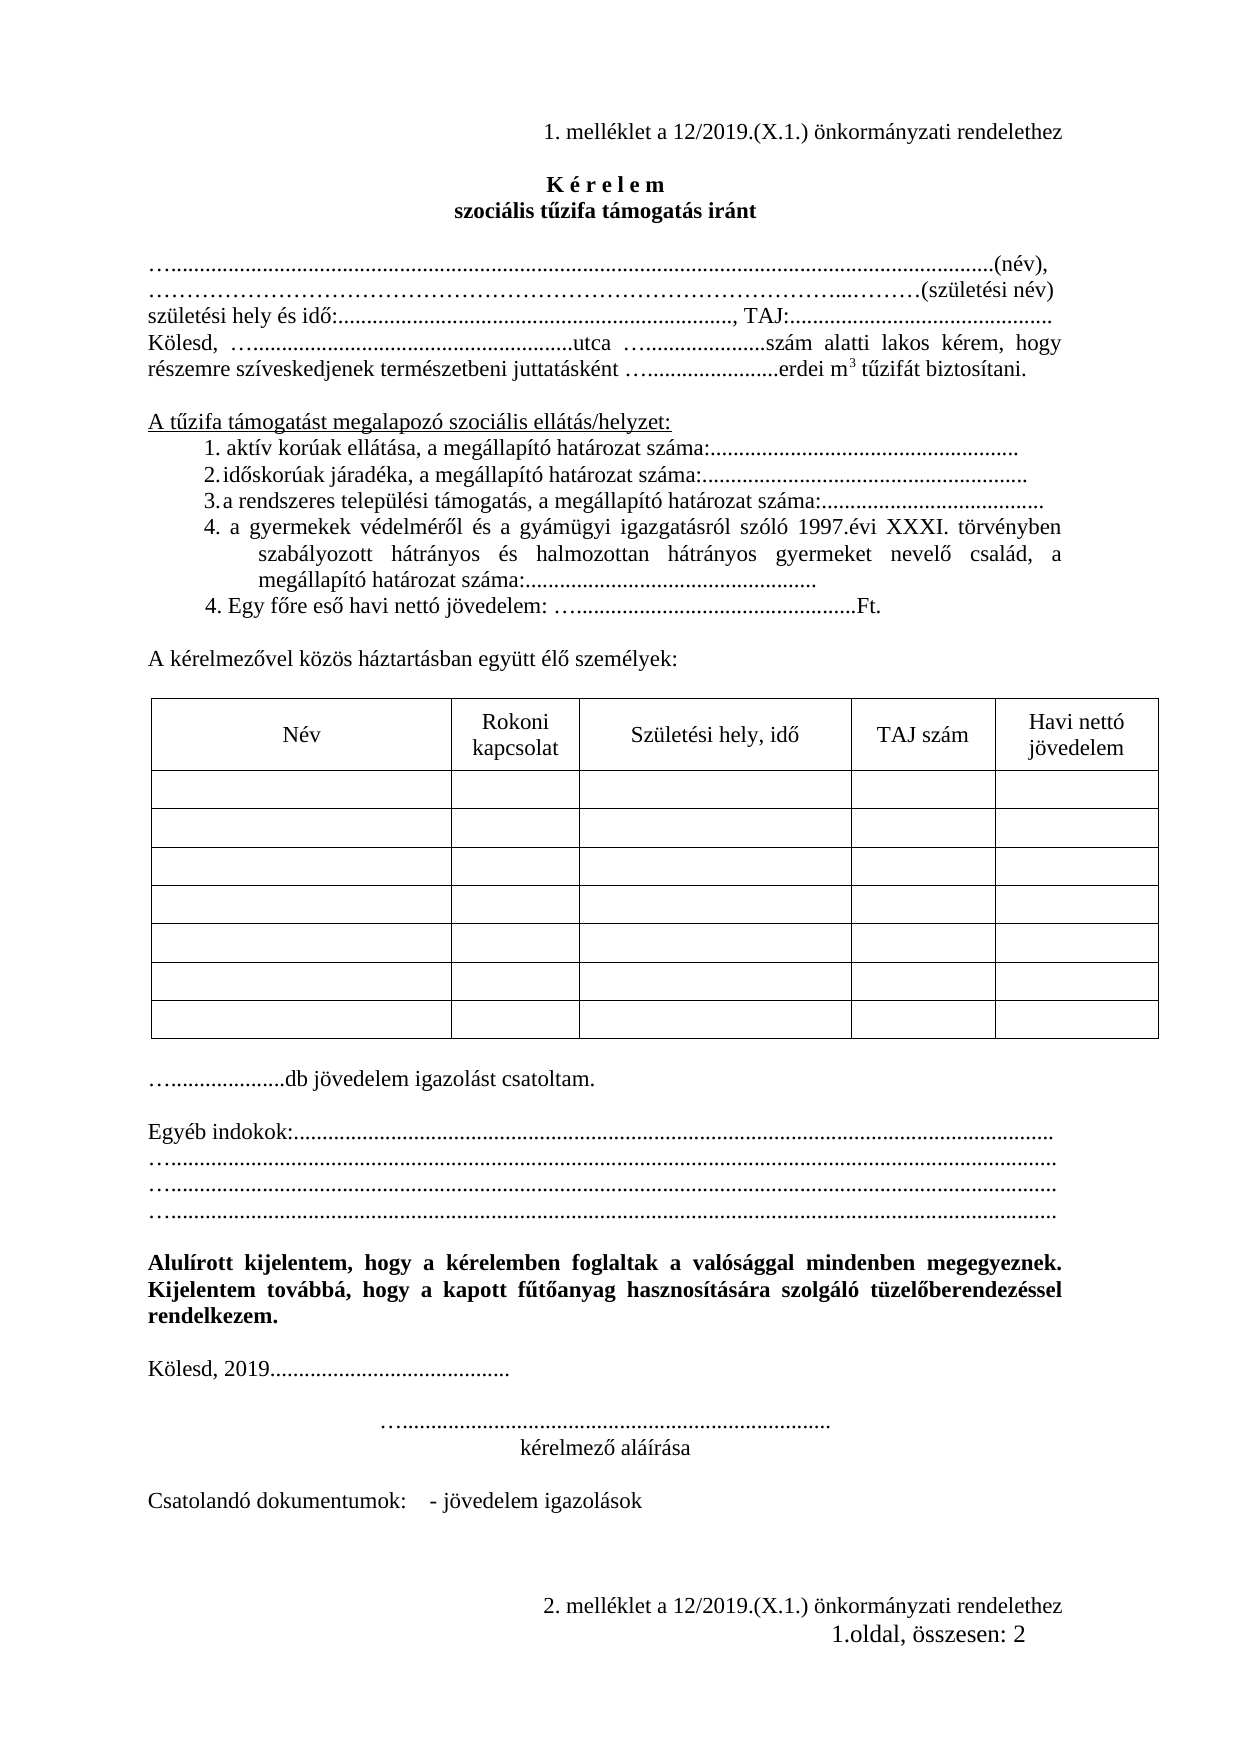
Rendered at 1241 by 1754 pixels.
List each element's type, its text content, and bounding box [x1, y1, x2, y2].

table_cell [996, 886, 1158, 923]
text K é r e l e m [148, 171, 1063, 197]
text Csatolandó dokumentumok: - jövedelem igazolások [148, 1487, 1063, 1513]
table_cell [580, 848, 851, 885]
text …........................................................................................................................................................... [148, 1144, 1063, 1170]
text …....................db jövedelem igazolást csatoltam. [148, 1065, 1063, 1091]
text 4. a gyermekek védelméről és a gyámügyi igazgatásról szóló 1997.évi XXXI. törvényben szabályozott hátrányos és halmozottan hátrányos gyermeket nevelő család, a megállapító határozat száma:................................................... [203, 513, 1063, 592]
table_cell [152, 886, 451, 923]
table_cell [580, 924, 851, 961]
text 1. aktív korúak ellátása, a megállapító határozat száma:...................................................... [203, 434, 1063, 461]
table_cell [996, 809, 1158, 846]
table_cell [996, 771, 1158, 808]
text Alulírott kijelentem, hogy a kérelemben foglaltak a valósággal mindenben megegyeznek. Kijelentem továbbá, hogy a kapott fűtőanyag hasznosítására szolgáló tüzelőberendezéssel rendelkezem. [148, 1249, 1063, 1328]
table_cell [852, 809, 995, 846]
text 4. Egy főre eső havi nettó jövedelem: ….................................................Ft. [148, 592, 1063, 619]
text …........................................................................... [148, 1408, 1063, 1434]
table_cell [852, 848, 995, 885]
table_cell [152, 924, 451, 961]
text születési hely és idő:....................................................................., TAJ:.............................................. [148, 303, 1063, 329]
table_header Név [152, 699, 451, 770]
table_cell [580, 963, 851, 1000]
text …........................................................................................................................................................... [148, 1170, 1063, 1197]
table_header Havi nettó jövedelem [996, 699, 1158, 770]
table_cell [996, 1001, 1158, 1038]
table_cell [852, 886, 995, 923]
table_cell [152, 1001, 451, 1038]
table_cell [996, 848, 1158, 885]
text Egyéb indokok:..................................................................................................................................... [148, 1118, 1063, 1144]
text A tűzifa támogatást megalapozó szociális ellátás/helyzet: [148, 408, 1063, 434]
table_cell [852, 963, 995, 1000]
text A kérelmezővel közös háztartásban együtt élő személyek: [148, 645, 1063, 672]
table_cell [452, 771, 579, 808]
table_cell [580, 809, 851, 846]
text szociális tűzifa támogatás iránt [148, 197, 1063, 223]
text 1. melléklet a 12/2019.(X.1.) önkormányzati rendelethez [148, 118, 1063, 144]
table_cell [580, 886, 851, 923]
table_cell [852, 771, 995, 808]
table_cell [452, 848, 579, 885]
table_cell [996, 963, 1158, 1000]
table_cell [852, 1001, 995, 1038]
table_cell [452, 1001, 579, 1038]
table_header Rokoni kapcsolat [452, 699, 579, 770]
table_cell [452, 924, 579, 961]
table_cell [152, 809, 451, 846]
text …........................................................................................................................................................... [148, 1197, 1063, 1223]
table_header TAJ szám [852, 699, 995, 770]
table_cell [452, 886, 579, 923]
table_header Születési hely, idő [580, 699, 851, 770]
table_cell [152, 848, 451, 885]
list a rendszeres települési támogatás, a megállapító határozat száma:....................................... [203, 487, 1063, 513]
table_cell [452, 963, 579, 1000]
table_cell [152, 771, 451, 808]
text …................................................................................................................................................(név), ………………………………………………………………………………...………(születési név) [148, 250, 1063, 303]
text kérelmező aláírása [148, 1434, 1063, 1460]
text Kölesd, 2019.......................................... [148, 1355, 1063, 1381]
text Kölesd, …........................................................utca ….....................szám alatti lakos kérem, hogy részemre szíveskedjenek természetbeni juttatásként ….......................erdei m3 tűzifát biztosítani. [148, 329, 1063, 382]
table_cell [452, 809, 579, 846]
list időskorúak járadéka, a megállapító határozat száma:......................................................... [203, 461, 1063, 487]
table_cell [152, 963, 451, 1000]
table_cell [580, 1001, 851, 1038]
text 2. melléklet a 12/2019.(X.1.) önkormányzati rendelethez [148, 1592, 1063, 1618]
table_cell [580, 771, 851, 808]
table_cell [996, 924, 1158, 961]
table_cell [852, 924, 995, 961]
